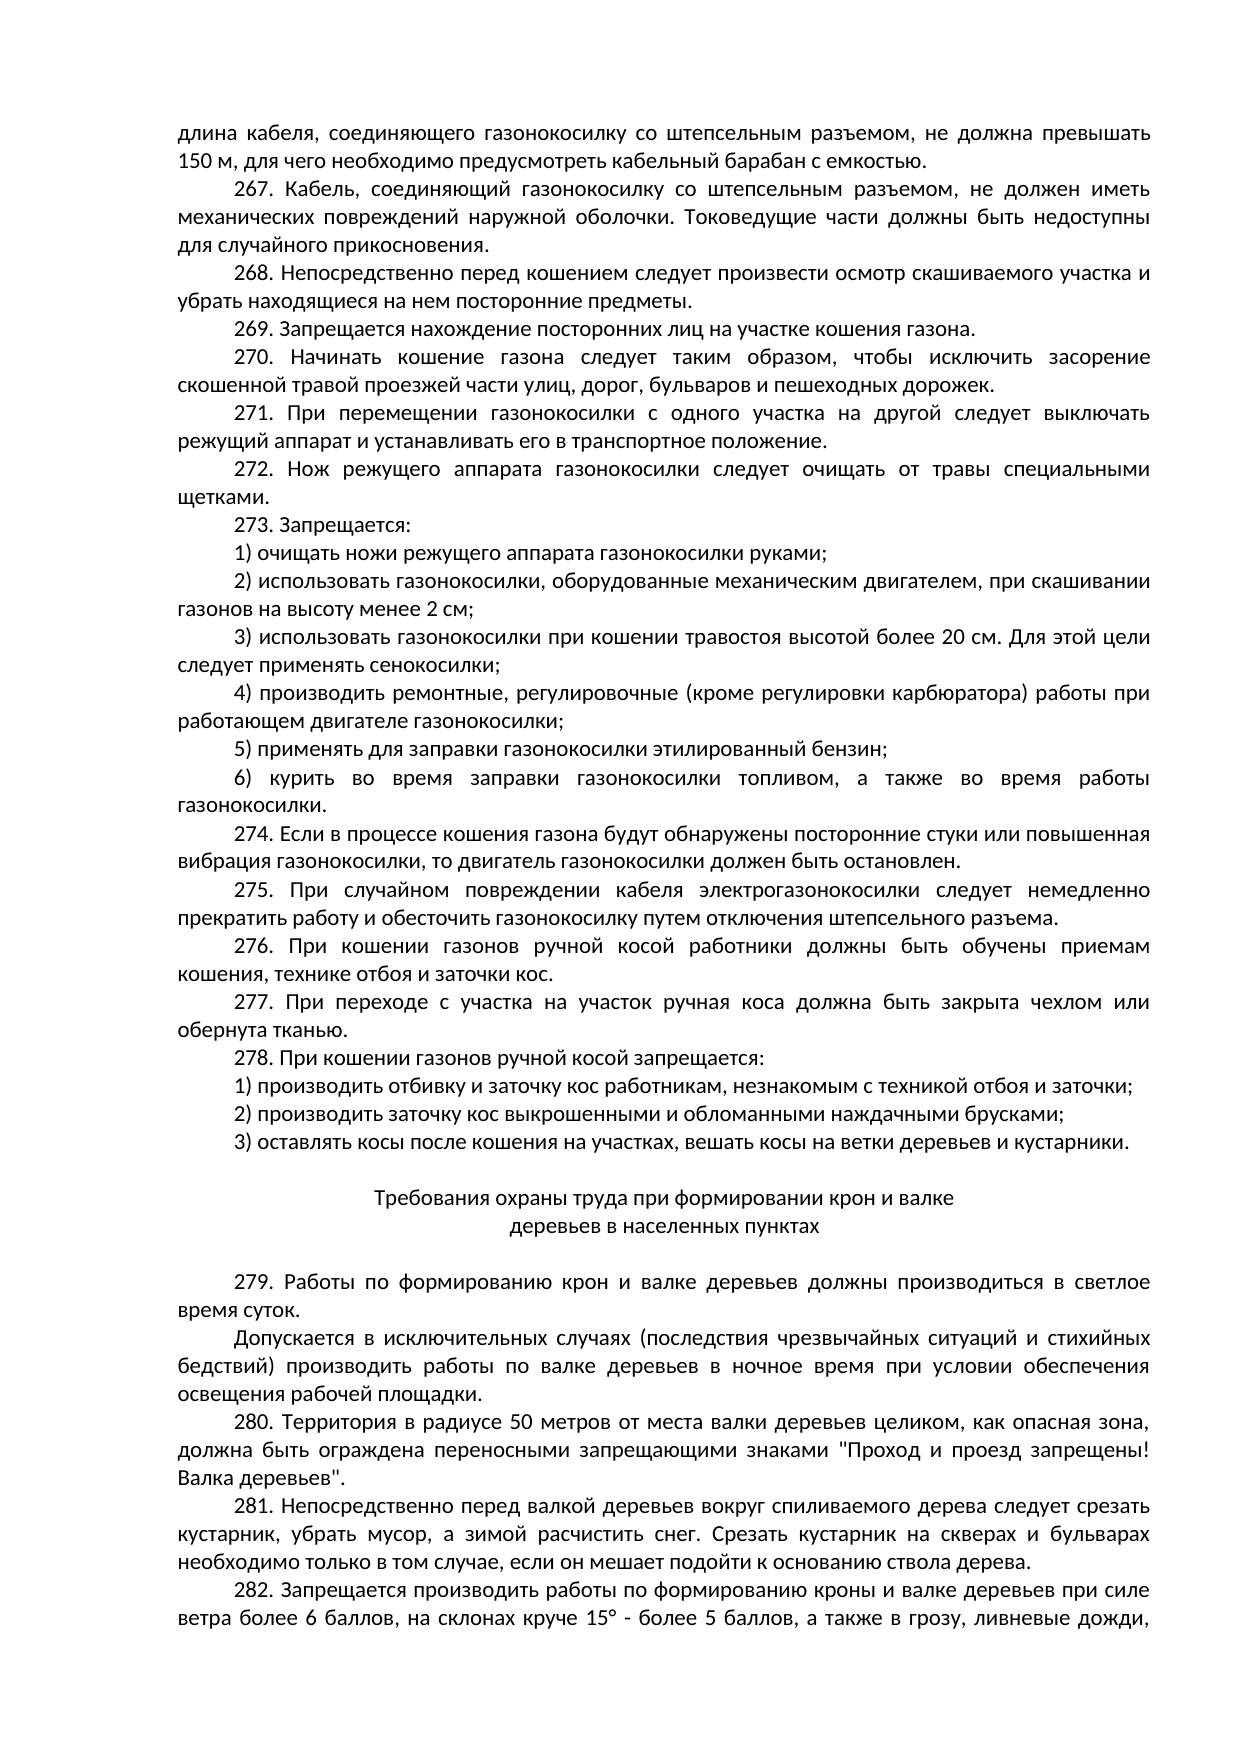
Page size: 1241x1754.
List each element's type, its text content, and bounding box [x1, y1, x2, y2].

text Требования охраны труда при формировании крон и валке [177, 1183, 1152, 1211]
text 4) производить ремонтные, регулировочные (кроме регулировки карбюратора) работы при работающем двигателе газонокосилки; [177, 678, 1152, 734]
text 276. При кошении газонов ручной косой работники должны быть обучены приемам кошения, технике отбоя и заточки кос. [177, 931, 1152, 987]
text 3) оставлять косы после кошения на участках, вешать косы на ветки деревьев и кустарники. [177, 1127, 1152, 1155]
text 268. Непосредственно перед кошением следует произвести осмотр скашиваемого участка и убрать находящиеся на нем посторонние предметы. [177, 258, 1152, 314]
text 3) использовать газонокосилки при кошении травостоя высотой более 20 см. Для этой цели следует применять сенокосилки; [177, 622, 1152, 678]
text 270. Начинать кошение газона следует таким образом, чтобы исключить засорение скошенной травой проезжей части улиц, дорог, бульваров и пешеходных дорожек. [177, 342, 1152, 398]
text 1) очищать ножи режущего аппарата газонокосилки руками; [177, 538, 1152, 566]
text Допускается в исключительных случаях (последствия чрезвычайных ситуаций и стихийных бедствий) производить работы по валке деревьев в ночное время при условии обеспечения освещения рабочей площадки. [177, 1323, 1152, 1407]
text деревьев в населенных пунктах [177, 1211, 1152, 1239]
text 1) производить отбивку и заточку кос работникам, незнакомым с техникой отбоя и заточки; [177, 1071, 1152, 1099]
text 2) производить заточку кос выкрошенными и обломанными наждачными брусками; [177, 1099, 1152, 1127]
text 5) применять для заправки газонокосилки этилированный бензин; [177, 734, 1152, 763]
text 274. Если в процессе кошения газона будут обнаружены посторонние стуки или повышенная вибрация газонокосилки, то двигатель газонокосилки должен быть остановлен. [177, 819, 1152, 875]
text 275. При случайном повреждении кабеля электрогазонокосилки следует немедленно прекратить работу и обесточить газонокосилку путем отключения штепсельного разъема. [177, 875, 1152, 931]
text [177, 1575, 1152, 1631]
text 272. Нож режущего аппарата газонокосилки следует очищать от травы специальными щетками. [177, 454, 1152, 510]
text 273. Запрещается: [177, 510, 1152, 538]
text 271. При перемещении газонокосилки с одного участка на другой следует выключать режущий аппарат и устанавливать его в транспортное положение. [177, 398, 1152, 454]
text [177, 118, 1152, 174]
text 280. Территория в радиусе 50 метров от места валки деревьев целиком, как опасная зона, должна быть ограждена переносными запрещающими знаками "Проход и проезд запрещены! Валка деревьев". [177, 1407, 1152, 1491]
text 278. При кошении газонов ручной косой запрещается: [177, 1043, 1152, 1071]
text 2) использовать газонокосилки, оборудованные механическим двигателем, при скашивании газонов на высоту менее 2 см; [177, 566, 1152, 622]
text 281. Непосредственно перед валкой деревьев вокруг спиливаемого дерева следует срезать кустарник, убрать мусор, а зимой расчистить снег. Срезать кустарник на скверах и бульварах необходимо только в том случае, если он мешает подойти к основанию ствола дерева. [177, 1491, 1152, 1575]
text 267. Кабель, соединяющий газонокосилку со штепсельным разъемом, не должен иметь механических повреждений наружной оболочки. Токоведущие части должны быть недоступны для случайного прикосновения. [177, 174, 1152, 258]
text 279. Работы по формированию крон и валке деревьев должны производиться в светлое время суток. [177, 1267, 1152, 1323]
text 6) курить во время заправки газонокосилки топливом, а также во время работы газонокосилки. [177, 763, 1152, 819]
text 269. Запрещается нахождение посторонних лиц на участке кошения газона. [177, 314, 1152, 342]
text 277. При переходе с участка на участок ручная коса должна быть закрыта чехлом или обернута тканью. [177, 987, 1152, 1043]
